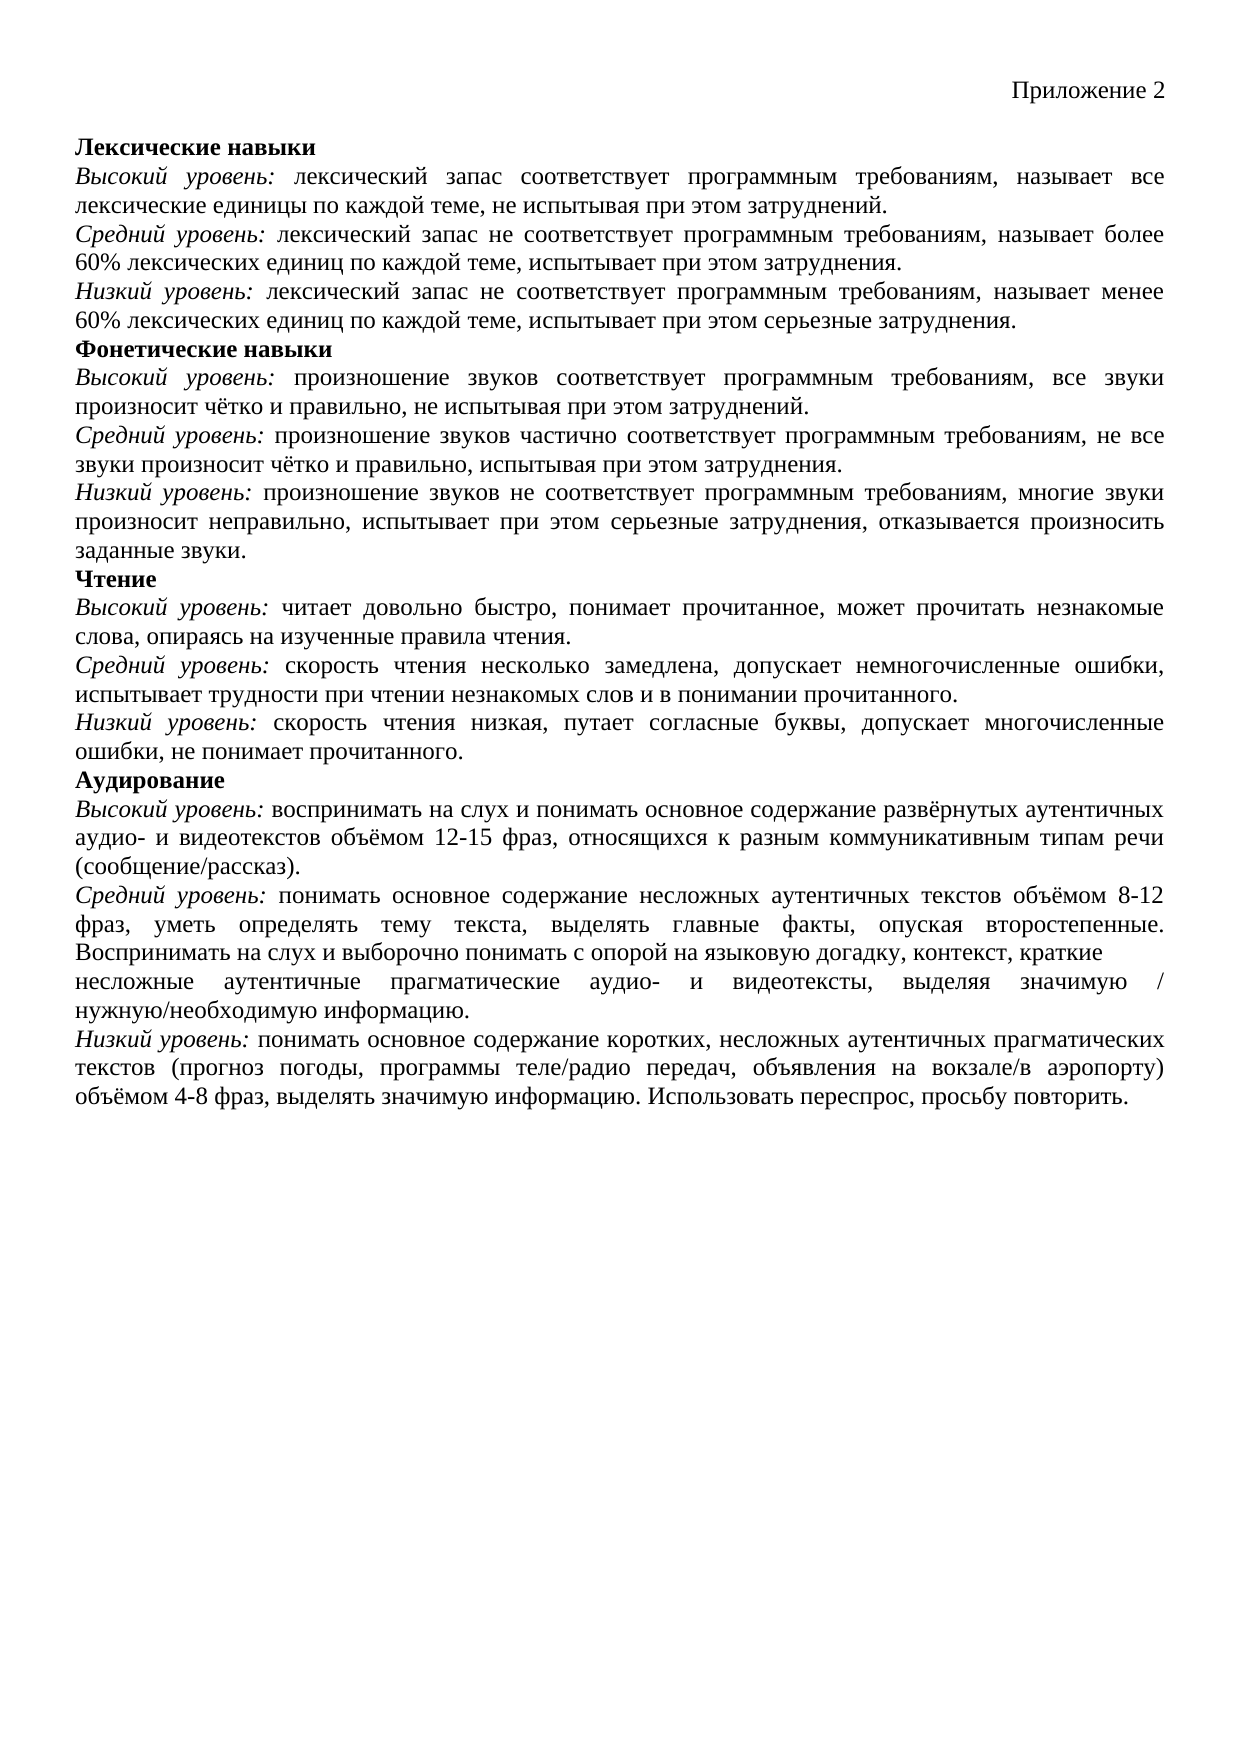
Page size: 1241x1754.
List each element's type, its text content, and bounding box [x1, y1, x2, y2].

text Высокий уровень: лексический запас соответствует программным требованиям, называет все лексические единицы по каждой теме, не испытывая при этом затруднений. [75, 161, 1165, 219]
text Высокий уровень: читает довольно быстро, понимает прочитанное, может прочитать незнакомые слова, опираясь на изученные правила чтения. [75, 592, 1165, 650]
text Аудирование [75, 765, 1165, 794]
text Средний уровень: лексический запас не соответствует программным требованиям, называет более 60% лексических единиц по каждой теме, испытывает при этом затруднения. [75, 219, 1165, 276]
text Высокий уровень: воспринимать на слух и понимать основное содержание развёрнутых аутентичных аудио- и видеотекстов объёмом 12-15 фраз, относящихся к разным коммуникативным типам речи (сообщение/рассказ). [75, 794, 1165, 880]
text Низкий уровень: произношение звуков не соответствует программным требованиям, многие звуки произносит неправильно, испытывает при этом серьезные затруднения, отказывается произносить заданные звуки. [75, 477, 1165, 564]
text Высокий уровень: произношение звуков соответствует программным требованиям, все звуки произносит чётко и правильно, не испытывая при этом затруднений. [75, 362, 1165, 420]
text Низкий уровень: лексический запас не соответствует программным требованиям, называет менее 60% лексических единиц по каждой теме, испытывает при этом серьезные затруднения. [75, 276, 1165, 334]
text Низкий уровень: скорость чтения низкая, путает согласные буквы, допускает многочисленные ошибки, не понимает прочитанного. [75, 707, 1165, 765]
text Средний уровень: скорость чтения несколько замедлена, допускает немногочисленные ошибки, испытывает трудности при чтении незнакомых слов и в понимании прочитанного. [75, 650, 1165, 707]
text Низкий уровень: понимать основное содержание коротких, несложных аутентичных прагматических текстов (прогноз погоды, программы теле/радио передач, объявления на вокзале/в аэропорту) объёмом 4-8 фраз, выделять значимую информацию. Использовать переспрос, просьбу повторить. [75, 1024, 1165, 1110]
text Средний уровень: понимать основное содержание несложных аутентичных текстов объёмом 8-12 фраз, уметь определять тему текста, выделять главные факты, опуская второстепенные. Воспринимать на слух и выборочно понимать с опорой на языковую догадку, контекст, краткие [75, 880, 1165, 966]
text несложные аутентичные прагматические аудио- и видеотексты, выделяя значимую / нужную/необходимую информацию. [75, 966, 1165, 1024]
text Лексические навыки [75, 132, 1165, 161]
text Чтение [75, 564, 1165, 592]
text Средний уровень: произношение звуков частично соответствует программным требованиям, не все звуки произносит чётко и правильно, испытывая при этом затруднения. [75, 420, 1165, 477]
text Приложение 2 [75, 75, 1165, 104]
text Фонетические навыки [75, 334, 1165, 362]
